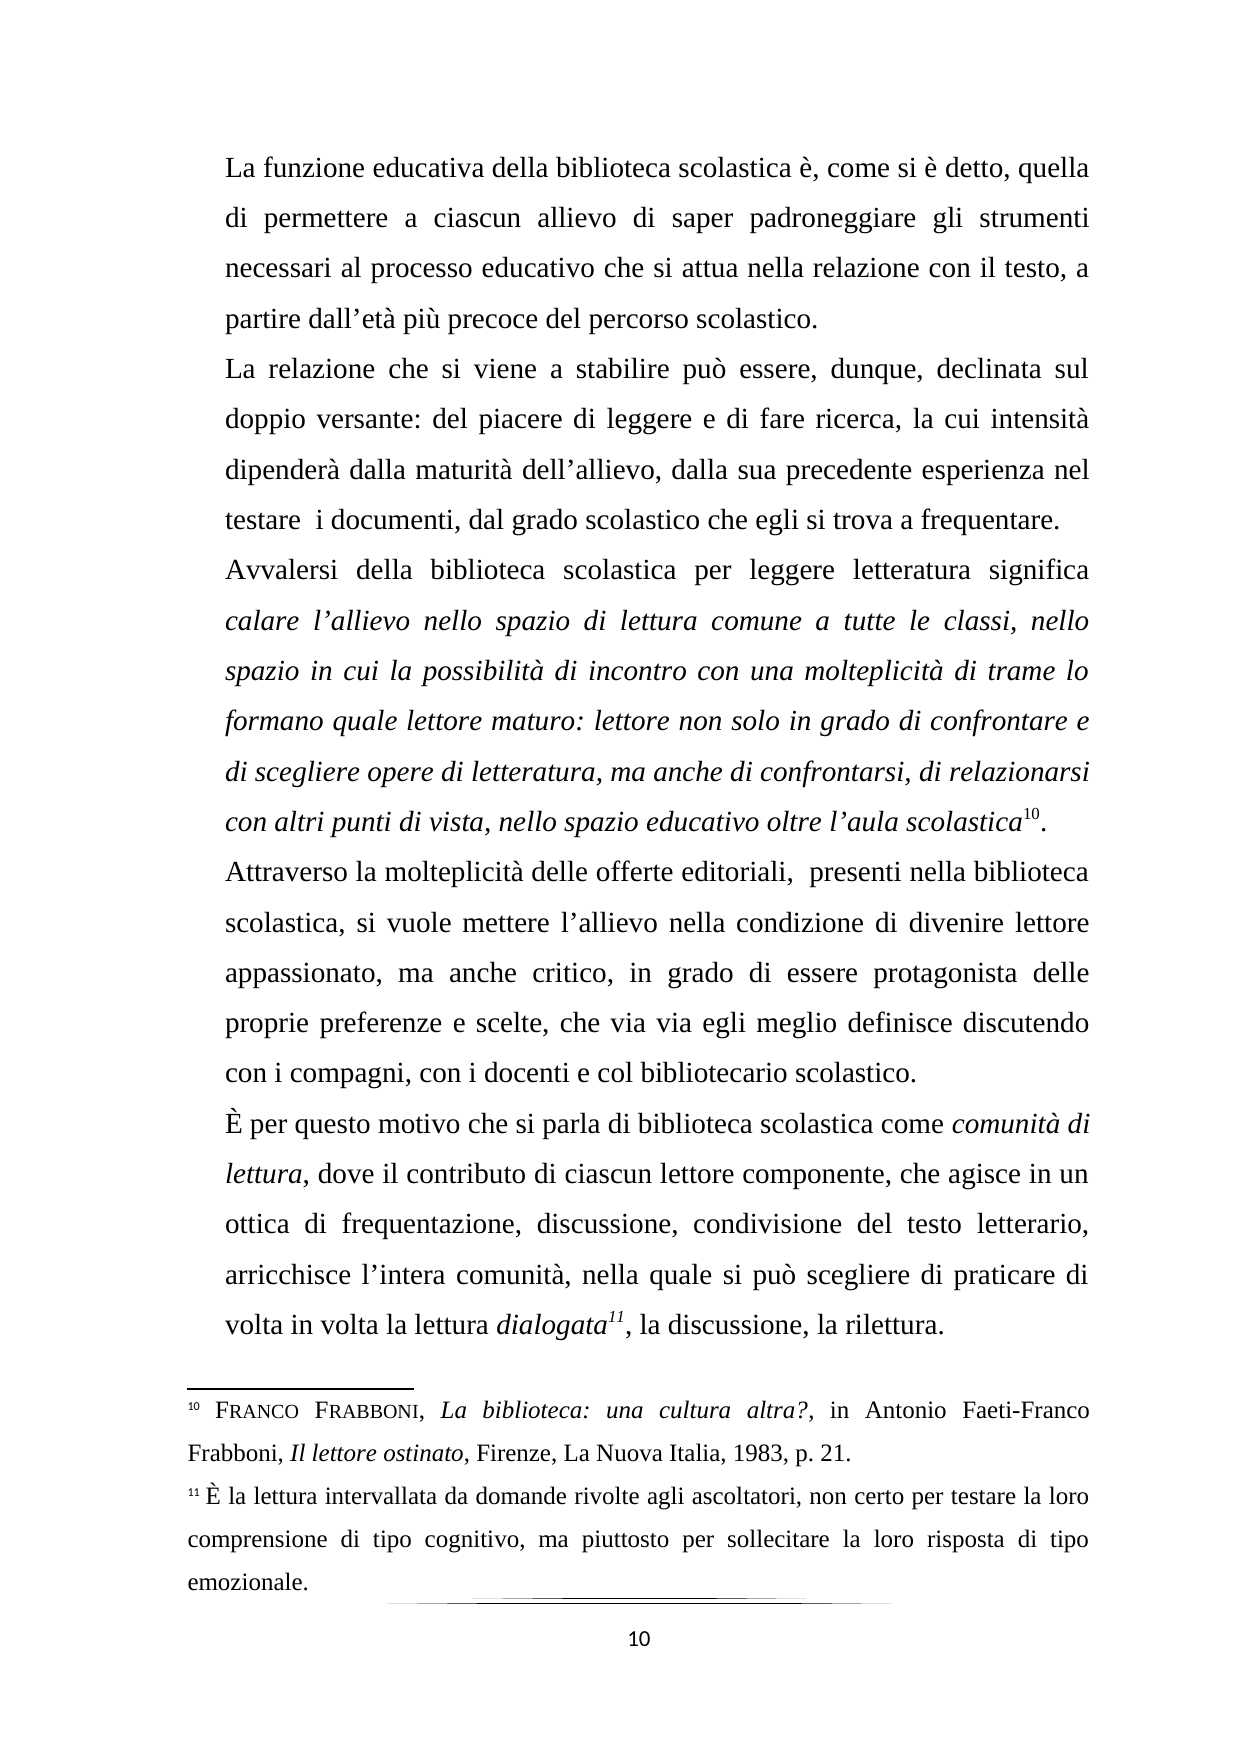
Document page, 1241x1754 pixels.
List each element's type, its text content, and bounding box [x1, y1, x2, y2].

text È per questo motivo che si parla di biblioteca scolastica come comunità di lettura, dove il contributo di ciascun lettore componente, che agisce in un ottica di frequentazione, discussione, condivisione del testo letterario, arricchisce l’intera comunità, nella quale si può scegliere di praticare di volta in volta la lettura dialogata, la discussione, la rilettura. [225, 1106, 1090, 1341]
text La funzione educativa della biblioteca scolastica è, come si è detto, quella di permettere a ciascun allievo di saper padroneggiare gli strumenti necessari al processo educativo che si attua nella relazione con il testo, a partire dall’età più precoce del percorso scolastico. [225, 150, 1090, 334]
text La relazione che si viene a stabilire può essere, dunque, declinata sul doppio versante: del piacere di leggere e di fare ricerca, la cui intensità dipenderà dalla maturità dell’allievo, dalla sua precedente esperienza nel testare i documenti, dal grado scolastico che egli si trova a frequentare. [225, 351, 1090, 536]
text Avvalersi della biblioteca scolastica per leggere letteratura significa calare l’allievo nello spazio di lettura comune a tutte le classi, nello spazio in cui la possibilità di incontro con una molteplicità di trame lo formano quale lettore maturo: lettore non solo in grado di confrontare e di scegliere opere di letteratura, ma anche di confrontarsi, di relazionarsi con altri punti di vista, nello spazio educativo oltre l’aula scolastica. [225, 552, 1090, 838]
text Attraverso la molteplicità delle offerte editoriali, presenti nella biblioteca scolastica, si vuole mettere l’allievo nella condizione di divenire lettore appassionato, ma anche critico, in grado di essere protagonista delle proprie preferenze e scelte, che via via egli meglio definisce discutendo con i compagni, con i docenti e col bibliotecario scolastico. [225, 854, 1090, 1089]
